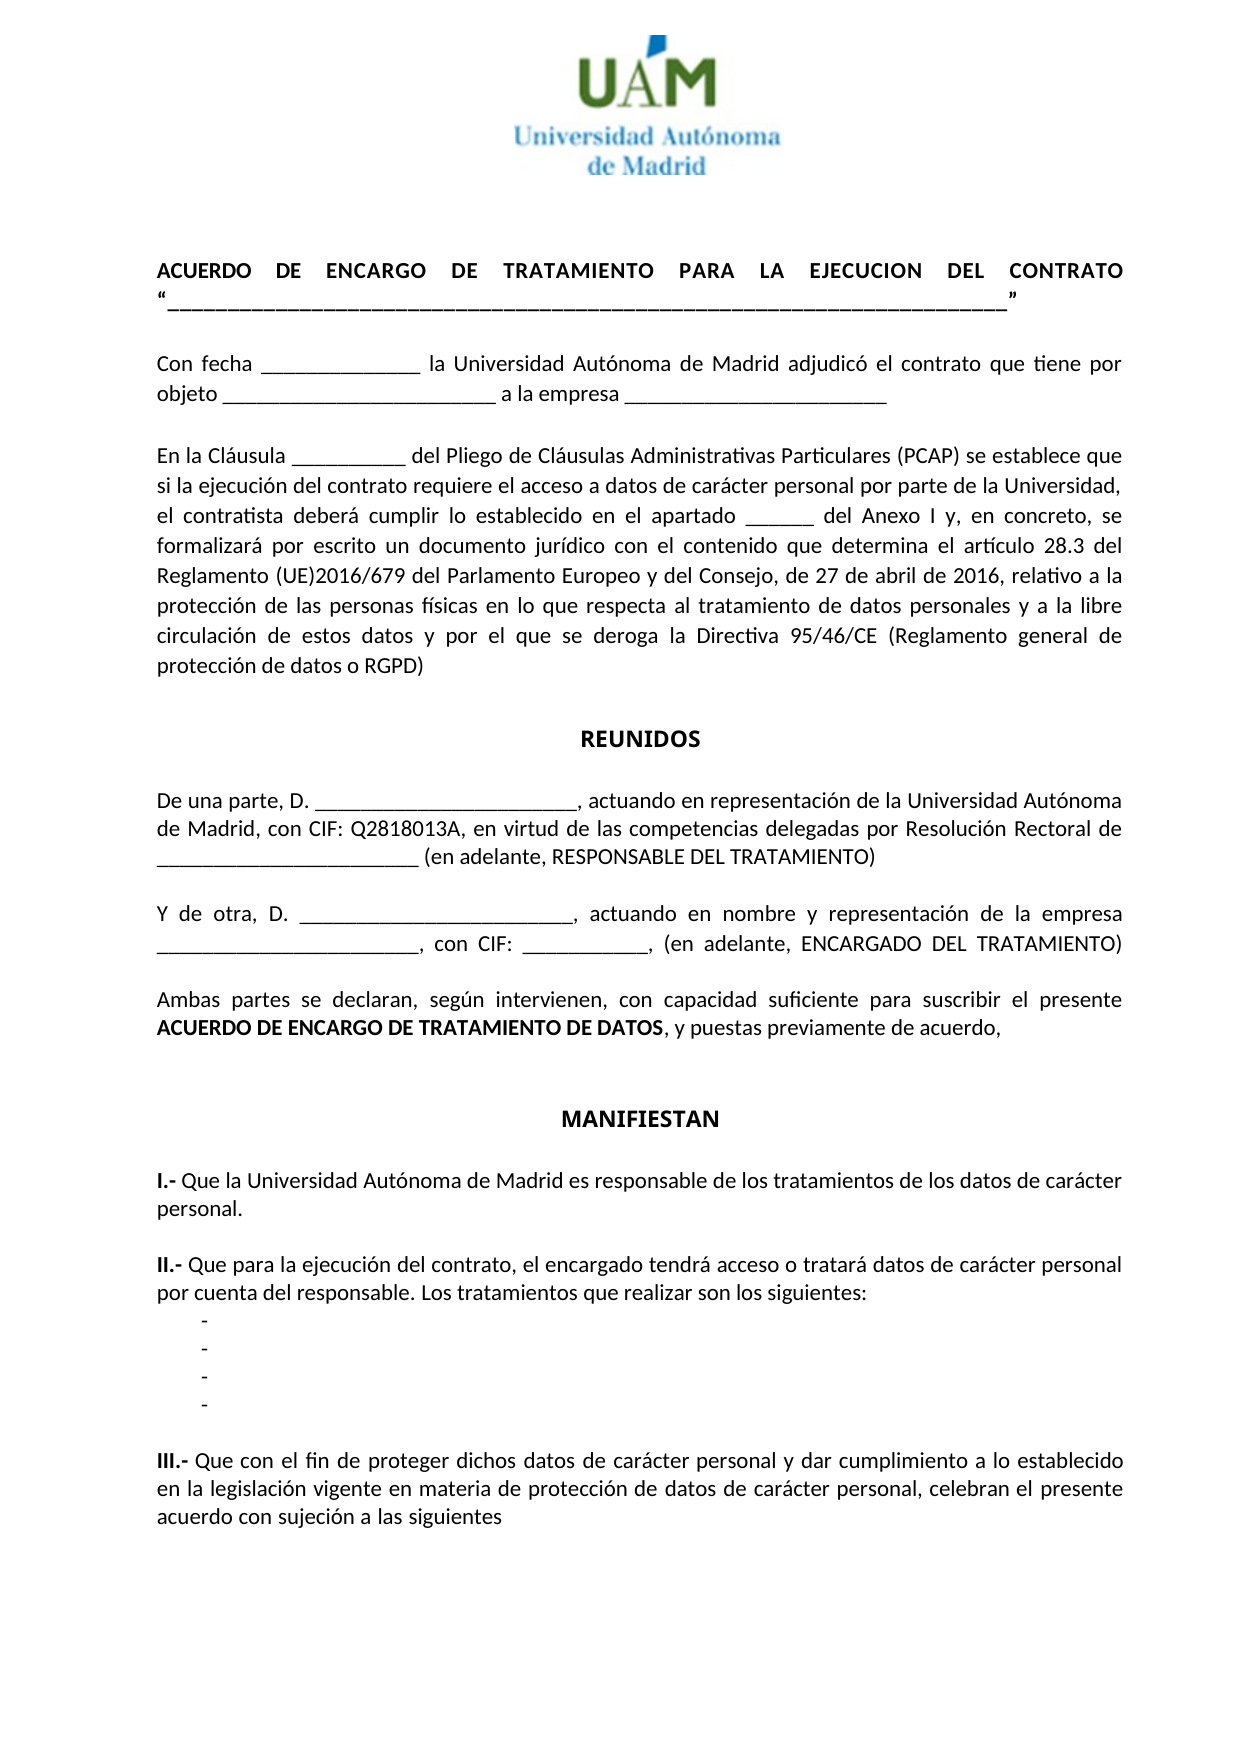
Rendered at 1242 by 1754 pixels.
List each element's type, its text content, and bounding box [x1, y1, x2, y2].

picture [514, 35, 781, 175]
text De una parte, D. _______________________, actuando en representación de la Universidad Autónoma de Madrid, con CIF: Q2818013A, en virtud de las competencias delegadas por Resolución Rectoral de _______________________ (en adelante, RESPONSABLE DEL TRATAMIENTO) [157, 786, 1124, 870]
text Con fecha ______________ la Universidad Autónoma de Madrid adjudicó el contrato que tiene por objeto ________________________ a la empresa _______________________ [157, 349, 1124, 407]
text Ambas partes se declaran, según intervienen, con capacidad suficiente para suscribir el presente ACUERDO DE ENCARGO DE TRATAMIENTO DE DATOS, y puestas previamente de acuerdo, [157, 985, 1124, 1041]
text III.- Que con el fin de proteger dichos datos de carácter personal y dar cumplimiento a lo establecido en la legislación vigente en materia de protección de datos de carácter personal, celebran el presente acuerdo con sujeción a las siguientes [157, 1446, 1124, 1530]
text Y de otra, D. ________________________, actuando en nombre y representación de la empresa _______________________, con CIF: ___________, (en adelante, ENCARGADO DEL TRATAMIENTO) [157, 899, 1124, 983]
text MANIFIESTAN [157, 1103, 1124, 1135]
text En la Cláusula __________ del Pliego de Cláusulas Administrativas Particulares (PCAP) se establece que si la ejecución del contrato requiere el acceso a datos de carácter personal por parte de la Universidad, el contratista deberá cumplir lo establecido en el apartado ______ del Anexo I y, en concreto, se formalizará por escrito un documento jurídico con el contenido que determina el artículo 28.3 del Reglamento (UE)2016/679 del Parlamento Europeo y del Consejo, de 27 de abril de 2016, relativo a la protección de las personas físicas en lo que respecta al tratamiento de datos personales y a la libre circulación de estos datos y por el que se deroga la Directiva 95/46/CE (Reglamento general de protección de datos o RGPD) [157, 442, 1124, 679]
text I.- Que la Universidad Autónoma de Madrid es responsable de los tratamientos de los datos de carácter personal. [157, 1166, 1124, 1222]
text REUNIDOS [157, 723, 1124, 755]
text II.- Que para la ejecución del contrato, el encargado tendrá acceso o tratará datos de carácter personal por cuenta del responsable. Los tratamientos que realizar son los siguientes: [157, 1250, 1124, 1306]
text ACUERDO DE ENCARGO DE TRATAMIENTO PARA LA EJECUCION DEL CONTRATO “______________________________________________________________________” [157, 256, 1124, 314]
